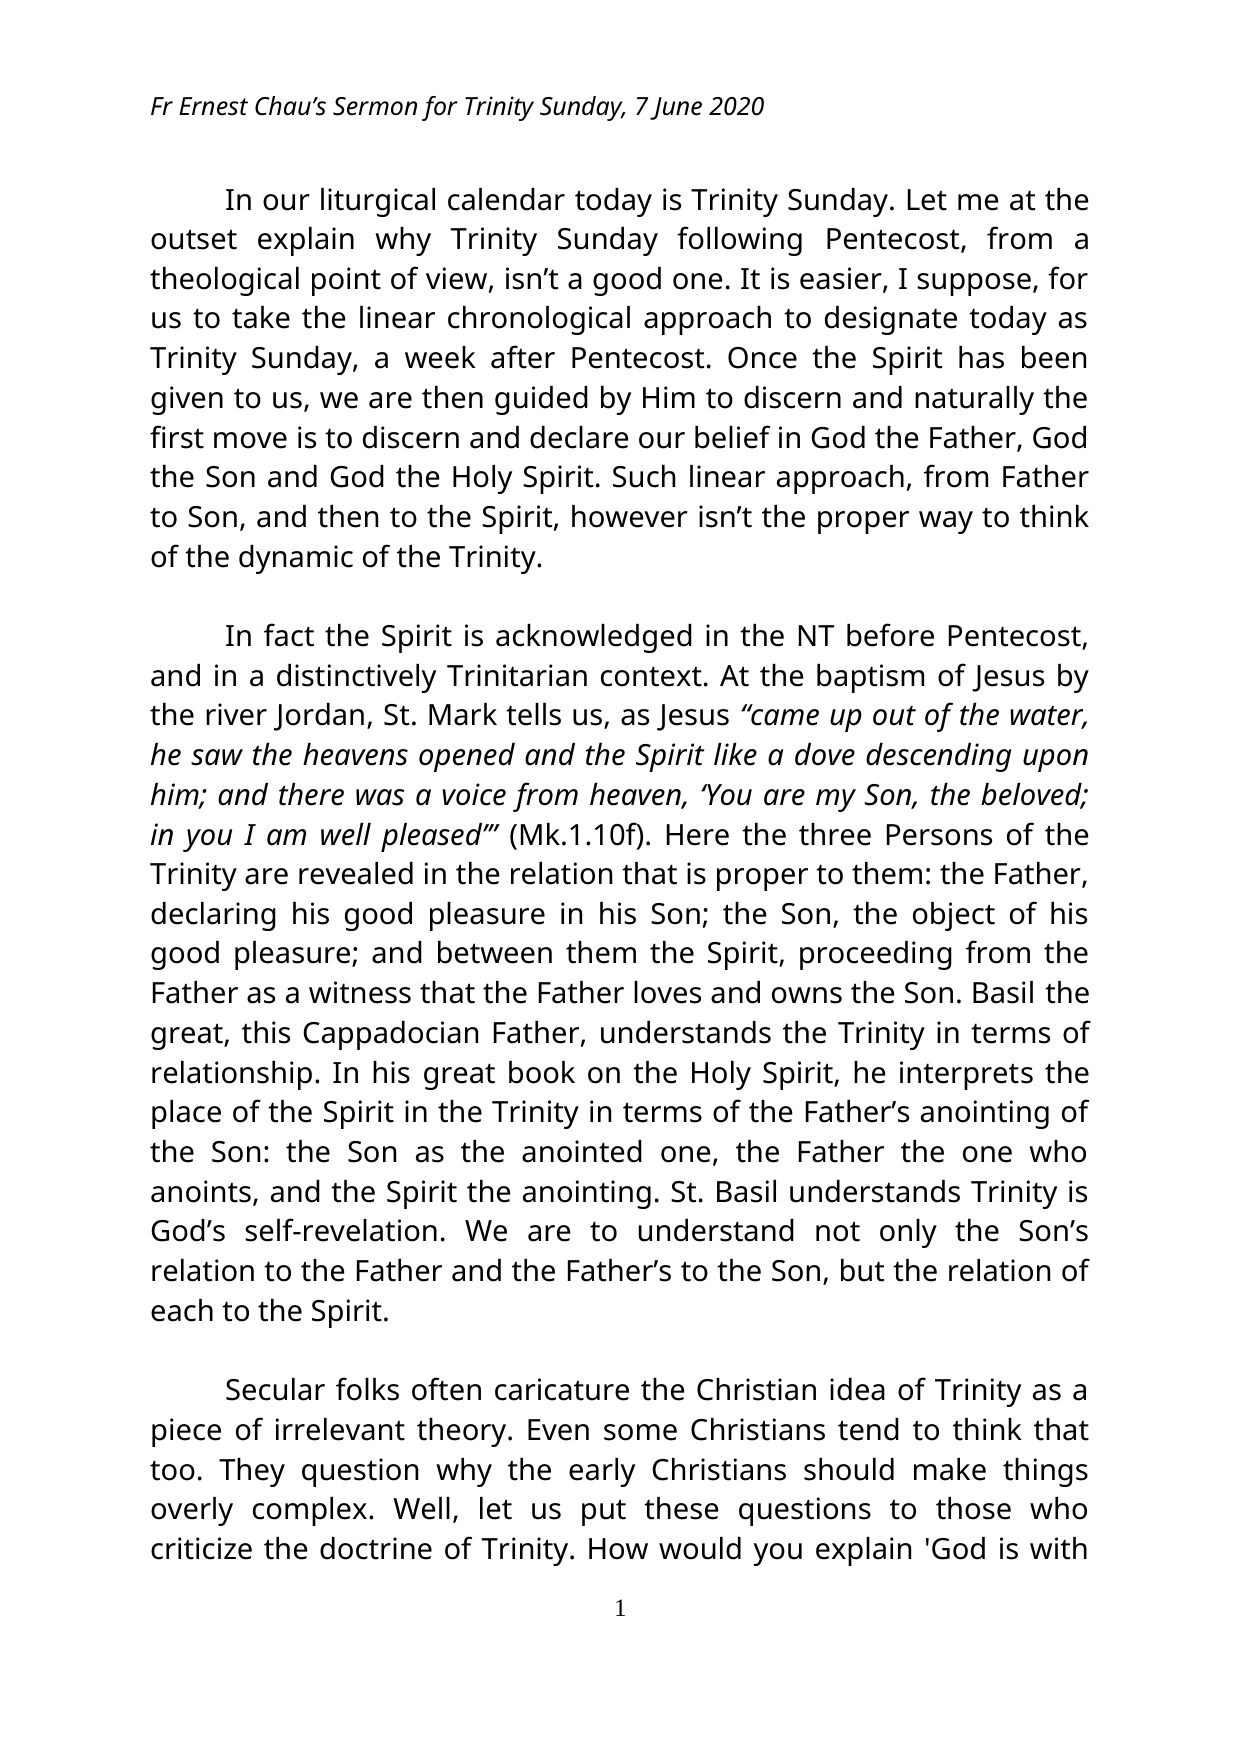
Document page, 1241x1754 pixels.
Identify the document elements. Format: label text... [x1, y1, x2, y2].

text In our liturgical calendar today is Trinity Sunday. Let me at the outset explain why Trinity Sunday following Pentecost, from a theological point of view, isn’t a good one. It is easier, I suppose, for us to take the linear chronological approach to designate today as Trinity Sunday, a week after Pentecost. Once the Spirit has been given to us, we are then guided by Him to discern and naturally the first move is to discern and declare our belief in God the Father, God the Son and God the Holy Spirit. Such linear approach, from Father to Son, and then to the Spirit, however isn’t the proper way to think of the dynamic of the Trinity. [150, 179, 1090, 576]
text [150, 1369, 1090, 1568]
text In fact the Spirit is acknowledged in the NT before Pentecost, and in a distinctively Trinitarian context. At the baptism of Jesus by the river Jordan, St. Mark tells us, as Jesus “came up out of the water, he saw the heavens opened and the Spirit like a dove descending upon him; and there was a voice from heaven, ‘You are my Son, the beloved; in you I am well pleased’” (Mk.1.10f). Here the three Persons of the Trinity are revealed in the relation that is proper to them: the Father, declaring his good pleasure in his Son; the Son, the object of his good pleasure; and between them the Spirit, proceeding from the Father as a witness that the Father loves and owns the Son. Basil the great, this Cappadocian Father, understands the Trinity in terms of relationship. In his great book on the Holy Spirit, he interprets the place of the Spirit in the Trinity in terms of the Father’s anointing of the Son: the Son as the anointed one, the Father the one who anoints, and the Spirit the anointing. St. Basil understands Trinity is God’s self-revelation. We are to understand not only the Son’s relation to the Father and the Father’s to the Son, but the relation of each to the Spirit. [150, 615, 1090, 1330]
